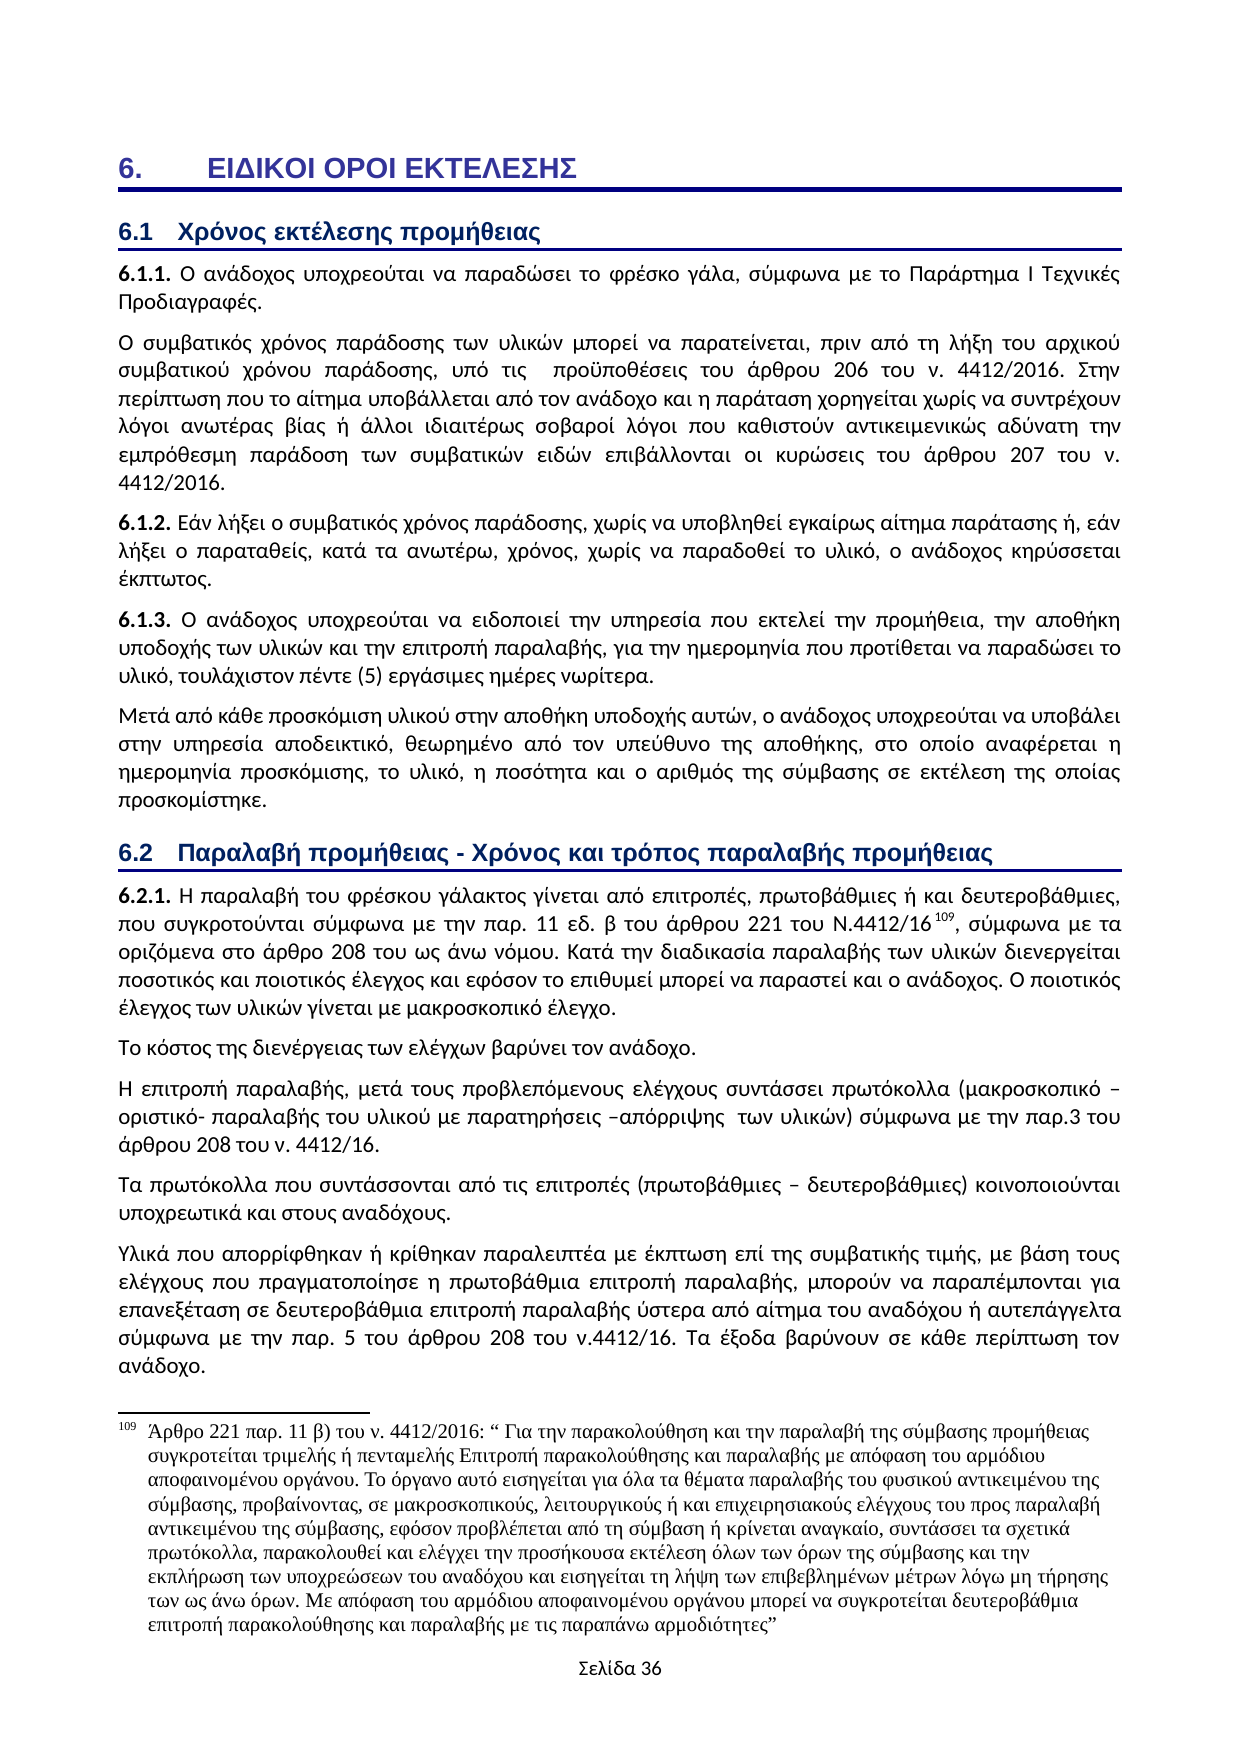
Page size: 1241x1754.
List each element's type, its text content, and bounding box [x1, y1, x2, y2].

text Ο συμβατικός χρόνος παράδοσης των υλικών μπορεί να παρατείνεται, πριν από τη λήξη του αρχικού συμβατικού χρόνου παράδοσης, υπό τις προϋποθέσεις του άρθρου 206 του ν. 4412/2016. Στην περίπτωση που το αίτημα υποβάλλεται από τον ανάδοχο και η παράταση χορηγείται χωρίς να συντρέχουν λόγοι ανωτέρας βίας ή άλλοι ιδιαιτέρως σοβαροί λόγοι που καθιστούν αντικειμενικώς αδύνατη την εμπρόθεσμη παράδοση των συμβατικών ειδών επιβάλλονται οι κυρώσεις του άρθρου 207 του ν. 4412/2016. [118, 328, 1122, 496]
text 6.2.1. H παραλαβή του φρέσκου γάλακτος γίνεται από επιτροπές, πρωτοβάθμιες ή και δευτεροβάθμιες, που συγκροτούνται σύμφωνα με την παρ. 11 εδ. β του άρθρου 221 του Ν.4412/16, σύμφωνα με τα οριζόμενα στο άρθρο 208 του ως άνω νόμου. Κατά την διαδικασία παραλαβής των υλικών διενεργείται ποσοτικός και ποιοτικός έλεγχος και εφόσον το επιθυμεί μπορεί να παραστεί και ο ανάδοχος. Ο ποιοτικός έλεγχος των υλικών γίνεται με μακροσκοπικό έλεγχο. [118, 881, 1122, 1021]
text Τα πρωτόκολλα που συντάσσονται από τις επιτροπές (πρωτοβάθμιες – δευτεροβάθμιες) κοινοποιούνται υποχρεωτικά και στους αναδόχους. [118, 1170, 1122, 1226]
text Η επιτροπή παραλαβής, μετά τους προβλεπόμενους ελέγχους συντάσσει πρωτόκολλα (μακροσκοπικό – οριστικό- παραλαβής του υλικού με παρατηρήσεις –απόρριψης των υλικών) σύμφωνα με την παρ.3 του άρθρου 208 του ν. 4412/16. [118, 1074, 1122, 1158]
subtitle 6.1 Χρόνος εκτέλεσης προμήθειας [118, 217, 1122, 248]
text Μετά από κάθε προσκόμιση υλικού στην αποθήκη υποδοχής αυτών, ο ανάδοχος υποχρεούται να υποβάλει στην υπηρεσία αποδεικτικό, θεωρημένο από τον υπεύθυνο της αποθήκης, στο οποίο αναφέρεται η ημερομηνία προσκόμισης, το υλικό, η ποσότητα και ο αριθμός της σύμβασης σε εκτέλεση της οποίας προσκομίστηκε. [118, 701, 1122, 813]
text Υλικά που απορρίφθηκαν ή κρίθηκαν παραλειπτέα με έκπτωση επί της συμβατικής τιμής, με βάση τους ελέγχους που πραγματοποίησε η πρωτοβάθμια επιτροπή παραλαβής, μπορούν να παραπέμπονται για επανεξέταση σε δευτεροβάθμια επιτροπή παραλαβής ύστερα από αίτημα του αναδόχου ή αυτεπάγγελτα σύμφωνα με την παρ. 5 του άρθρου 208 του ν.4412/16. Τα έξοδα βαρύνουν σε κάθε περίπτωση τον ανάδοχο. [118, 1239, 1122, 1379]
text 6.1.2. Εάν λήξει ο συμβατικός χρόνος παράδοσης, χωρίς να υποβληθεί εγκαίρως αίτημα παράτασης ή, εάν λήξει ο παραταθείς, κατά τα ανωτέρω, χρόνος, χωρίς να παραδοθεί το υλικό, ο ανάδοχος κηρύσσεται έκπτωτος. [118, 508, 1122, 592]
text 6.1.1. Ο ανάδοχος υποχρεούται να παραδώσει το φρέσκο γάλα, σύμφωνα με το Παράρτημα Ι Τεχνικές Προδιαγραφές. [118, 259, 1122, 315]
text 6.1.3. Ο ανάδοχος υποχρεούται να ειδοποιεί την υπηρεσία που εκτελεί την προμήθεια, την αποθήκη υποδοχής των υλικών και την επιτροπή παραλαβής, για την ημερομηνία που προτίθεται να παραδώσει το υλικό, τουλάχιστον πέντε (5) εργάσιμες ημέρες νωρίτερα. [118, 605, 1122, 689]
subtitle 6.2 Παραλαβή προμήθειας - Χρόνος και τρόπος παραλαβής προμήθειας [118, 838, 1122, 869]
subtitle 6. ΕΙΔΙΚΟΙ ΟΡΟΙ ΕΚΤΕΛΕΣΗΣ [118, 151, 1122, 187]
text Το κόστος της διενέργειας των ελέγχων βαρύνει τον ανάδοχο. [118, 1033, 1122, 1061]
